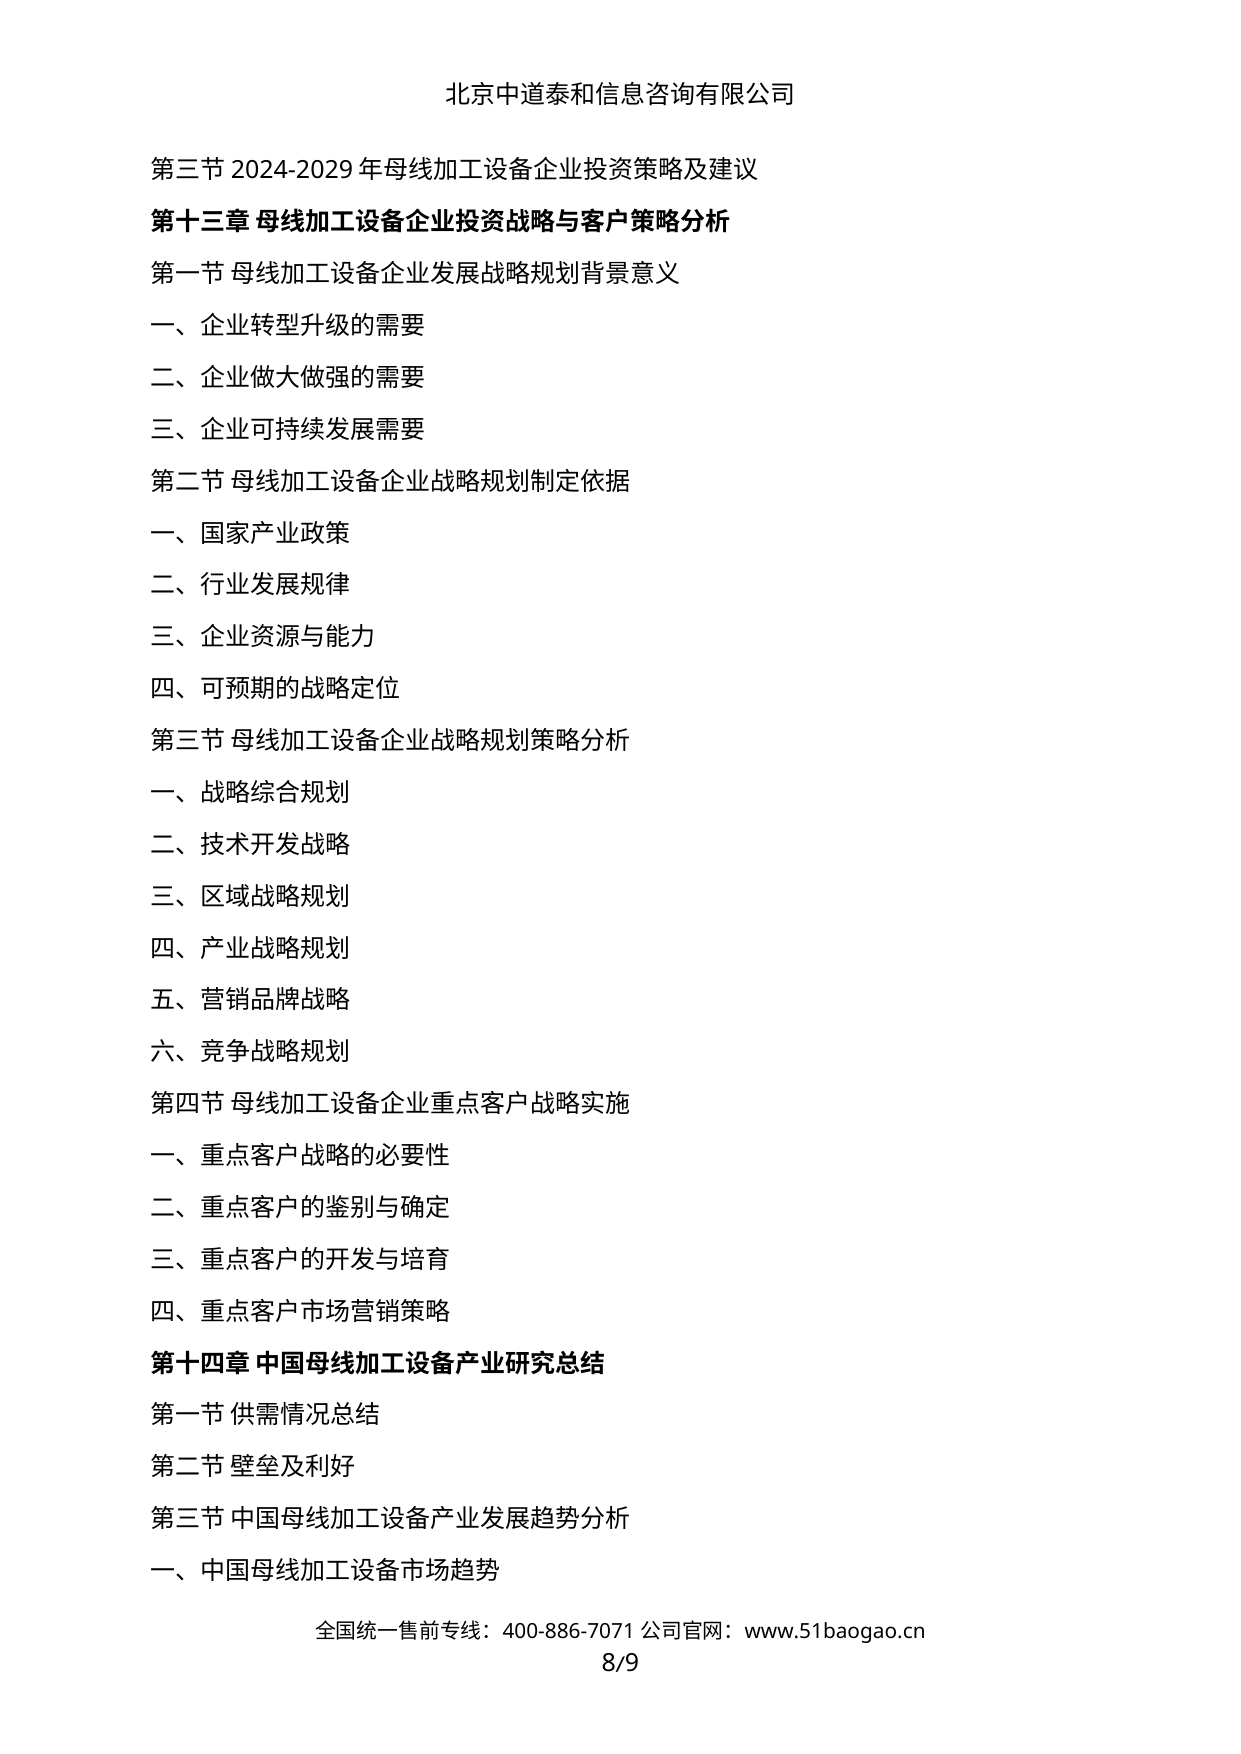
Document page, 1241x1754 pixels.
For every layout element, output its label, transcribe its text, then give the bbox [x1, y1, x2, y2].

text 四、可预期的战略定位 [150, 669, 1090, 705]
text 二、企业做大做强的需要 [150, 357, 1090, 394]
text 二、重点客户的鉴别与确定 [150, 1187, 1090, 1224]
text 一、企业转型升级的需要 [150, 306, 1090, 342]
text 一、中国母线加工设备市场趋势 [150, 1551, 1090, 1587]
text 第四节 母线加工设备企业重点客户战略实施 [150, 1084, 1090, 1120]
text 二、行业发展规律 [150, 565, 1090, 601]
text 第一节 母线加工设备企业发展战略规划背景意义 [150, 254, 1090, 290]
text 第十三章 母线加工设备企业投资战略与客户策略分析 [150, 202, 1090, 238]
text 一、战略综合规划 [150, 772, 1090, 809]
text 第二节 壁垒及利好 [150, 1447, 1090, 1483]
text 六、竞争战略规划 [150, 1032, 1090, 1068]
text 第十四章 中国母线加工设备产业研究总结 [150, 1343, 1090, 1379]
text 二、技术开发战略 [150, 824, 1090, 861]
text 五、营销品牌战略 [150, 980, 1090, 1016]
text 一、国家产业政策 [150, 513, 1090, 549]
text 四、重点客户市场营销策略 [150, 1291, 1090, 1327]
text 四、产业战略规划 [150, 928, 1090, 964]
text 一、重点客户战略的必要性 [150, 1136, 1090, 1172]
text 第一节 供需情况总结 [150, 1395, 1090, 1431]
text 第二节 母线加工设备企业战略规划制定依据 [150, 461, 1090, 497]
text 第三节 母线加工设备企业战略规划策略分析 [150, 721, 1090, 757]
text 三、企业资源与能力 [150, 617, 1090, 653]
text 三、区域战略规划 [150, 876, 1090, 912]
text 第三节 2024-2029年母线加工设备企业投资策略及建议 [150, 150, 1090, 186]
text 三、企业可持续发展需要 [150, 409, 1090, 446]
text 三、重点客户的开发与培育 [150, 1239, 1090, 1276]
text 第三节 中国母线加工设备产业发展趋势分析 [150, 1499, 1090, 1535]
